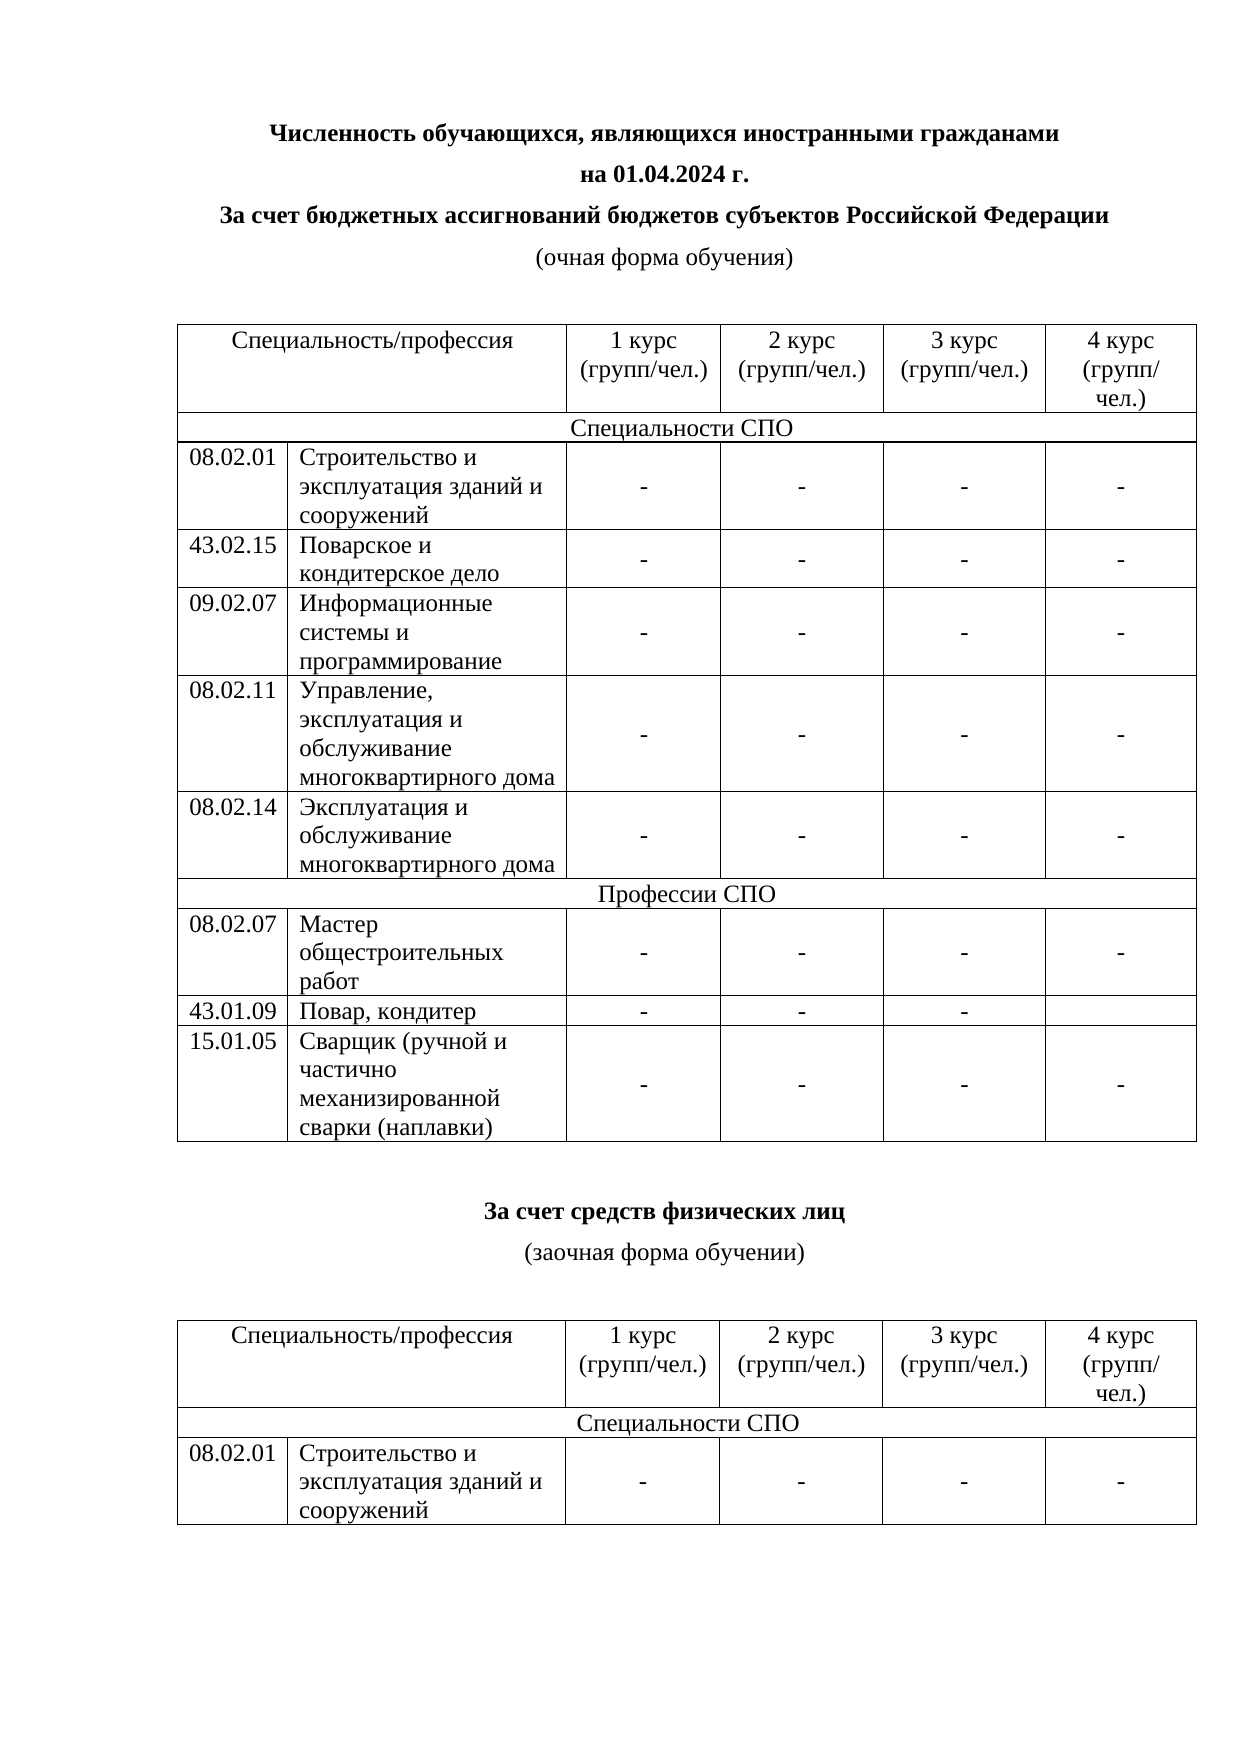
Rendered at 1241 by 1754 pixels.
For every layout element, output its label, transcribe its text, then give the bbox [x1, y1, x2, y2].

table_cell Повар, кондитер [288, 996, 566, 1025]
table_cell - [884, 588, 1045, 674]
table_cell Специальности СПО [178, 1408, 1196, 1437]
table_cell - [567, 676, 720, 791]
table_cell [1046, 996, 1196, 1025]
table_cell - [721, 588, 883, 674]
table_header 1 курс (групп/чел.) [566, 1321, 719, 1407]
table_cell Профессии СПО [178, 879, 1196, 908]
table_header 1 курс (групп/чел.) [567, 325, 720, 412]
table_cell - [720, 1438, 882, 1524]
table_cell - [566, 1438, 719, 1524]
table_cell - [884, 530, 1045, 587]
table_cell - [884, 792, 1045, 878]
table_cell 08.02.01 [178, 1438, 287, 1524]
table_cell - [721, 1026, 883, 1141]
table_cell 09.02.07 [178, 588, 287, 674]
table_cell - [721, 530, 883, 587]
table_cell - [567, 996, 720, 1025]
table_cell 08.02.07 [178, 909, 287, 995]
table_header 4 курс (групп/чел.) [1046, 325, 1196, 412]
table_cell - [1046, 909, 1196, 995]
table_cell Специальности СПО [178, 413, 1196, 441]
table_cell - [1046, 530, 1196, 587]
text За счет средств физических лиц [177, 1196, 1152, 1224]
table_cell - [721, 676, 883, 791]
table_cell - [1046, 1026, 1196, 1141]
table_header Специальность/профессия [178, 325, 566, 412]
table_cell Эксплуатация и обслуживание многоквартирного дома [288, 792, 566, 878]
table_cell - [567, 443, 720, 529]
table_cell 08.02.14 [178, 792, 287, 878]
table_cell Поварское и кондитерское дело [288, 530, 566, 587]
table_cell 08.02.11 [178, 676, 287, 791]
text За счет бюджетных ассигнований бюджетов субъектов Российской Федерации [177, 201, 1152, 229]
table_cell - [884, 443, 1045, 529]
table_cell - [1046, 1438, 1196, 1524]
table_cell - [884, 1026, 1045, 1141]
table_cell - [721, 443, 883, 529]
text Численность обучающихся, являющихся иностранными гражданами [177, 118, 1152, 147]
table_header 2 курс (групп/чел.) [720, 1321, 882, 1407]
table_cell Строительство и эксплуатация зданий и сооружений [288, 443, 566, 529]
table_cell Строительство и эксплуатация зданий и сооружений [288, 1438, 565, 1524]
table_cell Мастер общестроительных работ [288, 909, 566, 995]
table_cell - [884, 676, 1045, 791]
table_header 4 курс (групп/чел.) [1046, 1321, 1196, 1407]
table_cell - [567, 1026, 720, 1141]
table_cell 15.01.05 [178, 1026, 287, 1141]
table_cell Управление, эксплуатация и обслуживание многоквартирного дома [288, 676, 566, 791]
table_header Специальность/профессия [178, 1321, 565, 1407]
table_cell 08.02.01 [178, 443, 287, 529]
text на 01.04.2024 г. [177, 159, 1152, 188]
table_cell - [1046, 792, 1196, 878]
table_cell - [567, 588, 720, 674]
table_cell - [567, 792, 720, 878]
table_cell - [721, 996, 883, 1025]
text (очная форма обучения) [177, 242, 1152, 271]
table_cell - [884, 996, 1045, 1025]
table_cell - [567, 909, 720, 995]
table_header 3 курс (групп/чел.) [884, 325, 1045, 412]
table_cell Сварщик (ручной и частично механизированной сварки (наплавки) [288, 1026, 566, 1141]
table_cell 43.02.15 [178, 530, 287, 587]
table_header 2 курс (групп/чел.) [721, 325, 883, 412]
table_cell - [721, 909, 883, 995]
table_cell - [721, 792, 883, 878]
table_cell - [884, 909, 1045, 995]
table_cell - [883, 1438, 1045, 1524]
table_cell - [1046, 443, 1196, 529]
text (заочная форма обучении) [177, 1237, 1152, 1266]
table_cell Информационные системы и программирование [288, 588, 566, 674]
table_cell - [1046, 676, 1196, 791]
table_cell 43.01.09 [178, 996, 287, 1025]
table_cell - [1046, 588, 1196, 674]
table_header 3 курс (групп/чел.) [883, 1321, 1045, 1407]
table_cell - [567, 530, 720, 587]
